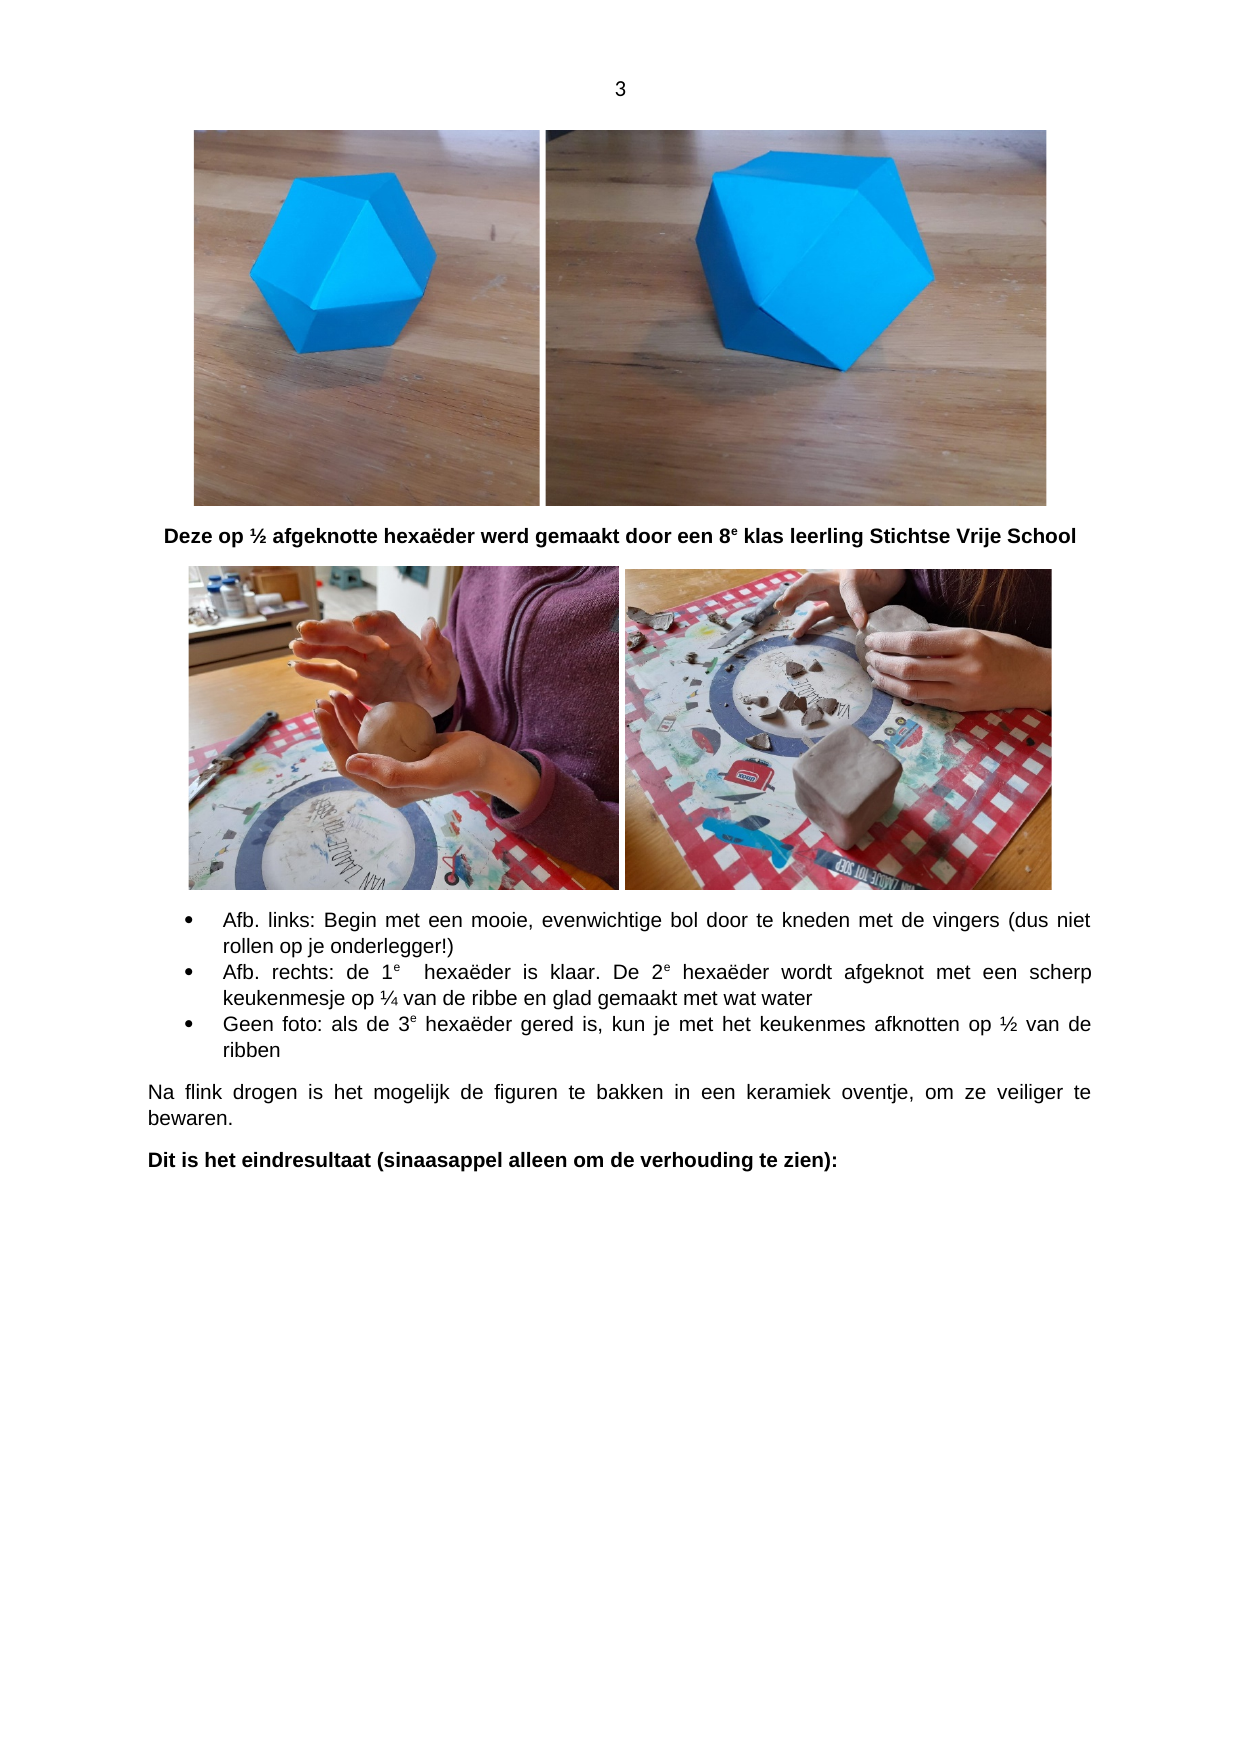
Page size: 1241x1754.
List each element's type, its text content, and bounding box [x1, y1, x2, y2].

list Geen foto: als de 3e hexaëder gered is, kun je met het keukenmes afknotten op ½ van de ribben [185, 1011, 1092, 1061]
picture [545, 130, 1047, 506]
list Afb. rechts: de 1e hexaëder is klaar. De 2e hexaëder wordt afgeknot met een scherp keukenmesje op ¼ van de ribbe en glad gemaakt met wat water [185, 960, 1092, 1009]
picture [193, 130, 540, 506]
picture [625, 569, 1052, 890]
picture [188, 566, 619, 890]
list Afb. links: Begin met een mooie, evenwichtige bol door te kneden met de vingers (dus niet rollen op je onderlegger!) [185, 908, 1092, 958]
text Dit is het eindresultaat (sinaasappel alleen om de verhouding te zien): [148, 1148, 1092, 1172]
text Na flink drogen is het mogelijk de figuren te bakken in een keramiek oventje, om ze veiliger te bewaren. [148, 1080, 1092, 1130]
text Deze op ½ afgeknotte hexaëder werd gemaakt door een 8e klas leerling Stichtse Vrije School [148, 524, 1092, 548]
